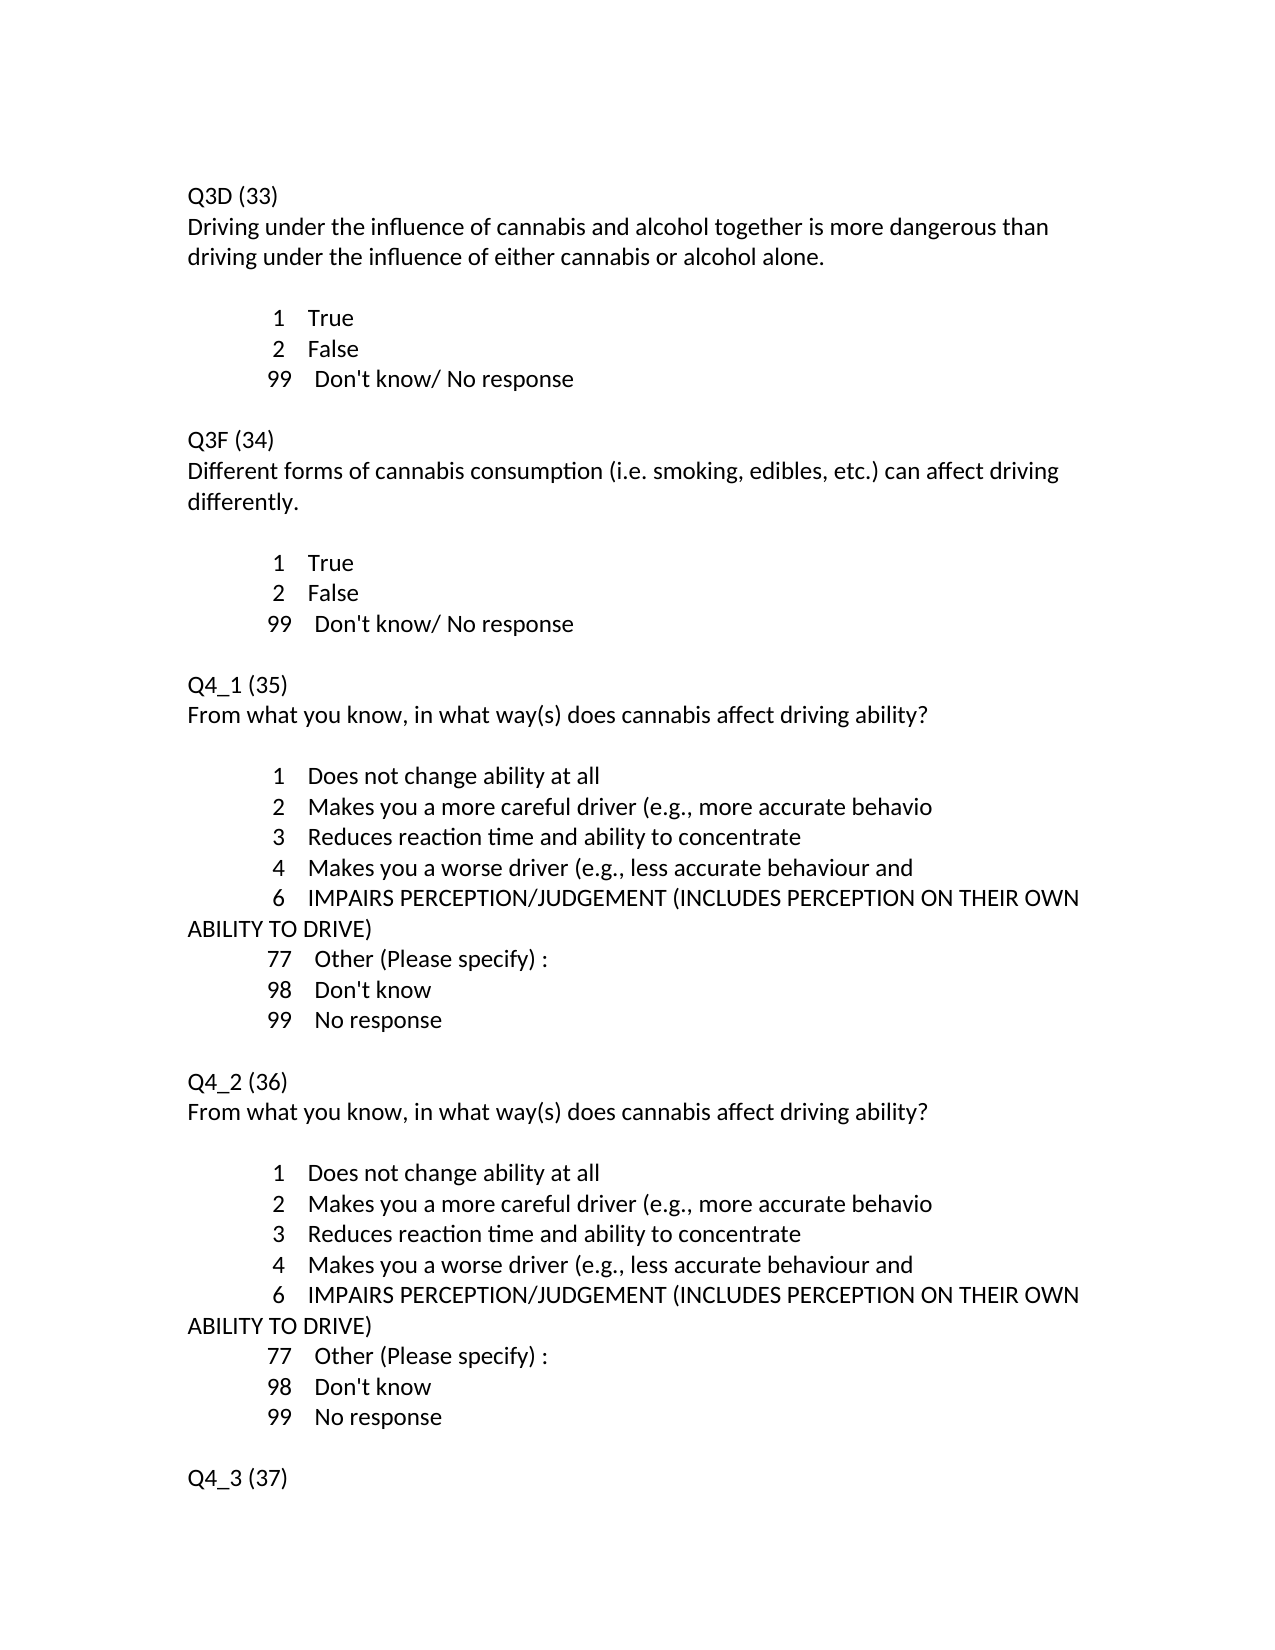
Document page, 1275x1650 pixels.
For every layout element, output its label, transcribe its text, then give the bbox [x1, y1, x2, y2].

text 98 Don't know [187, 974, 1087, 1004]
text 77 Other (Please specify) : [187, 943, 1087, 974]
text Q4_1 (35) [187, 669, 1087, 699]
text 2 Makes you a more careful driver (e.g., more accurate behavio [187, 1188, 1087, 1218]
text Driving under the influence of cannabis and alcohol together is more dangerous than driving under the influence of either cannabis or alcohol alone. [187, 211, 1087, 272]
text 6 IMPAIRS PERCEPTION/JUDGEMENT (INCLUDES PERCEPTION ON THEIR OWN ABILITY TO DRIVE) [187, 1279, 1087, 1340]
text 1 True [187, 547, 1087, 577]
text 99 Don't know/ No response [187, 608, 1087, 638]
text Q3D (33) [187, 181, 1087, 211]
text From what you know, in what way(s) does cannabis affect driving ability? [187, 699, 1087, 730]
text 99 No response [187, 1401, 1087, 1432]
text 99 No response [187, 1004, 1087, 1035]
text 3 Reduces reaction time and ability to concentrate [187, 1218, 1087, 1249]
text 6 IMPAIRS PERCEPTION/JUDGEMENT (INCLUDES PERCEPTION ON THEIR OWN ABILITY TO DRIVE) [187, 882, 1087, 943]
text 98 Don't know [187, 1371, 1087, 1401]
text 4 Makes you a worse driver (e.g., less accurate behaviour and [187, 1249, 1087, 1279]
text Different forms of cannabis consumption (i.e. smoking, edibles, etc.) can affect driving differently. [187, 455, 1087, 516]
text 2 Makes you a more careful driver (e.g., more accurate behavio [187, 791, 1087, 821]
text Q3F (34) [187, 425, 1087, 455]
text 77 Other (Please specify) : [187, 1340, 1087, 1371]
text 1 True [187, 303, 1087, 333]
text 3 Reduces reaction time and ability to concentrate [187, 821, 1087, 852]
text 1 Does not change ability at all [187, 760, 1087, 791]
text 4 Makes you a worse driver (e.g., less accurate behaviour and [187, 852, 1087, 882]
text 2 False [187, 333, 1087, 364]
text 1 Does not change ability at all [187, 1157, 1087, 1188]
text 99 Don't know/ No response [187, 364, 1087, 394]
text Q4_2 (36) [187, 1066, 1087, 1096]
text From what you know, in what way(s) does cannabis affect driving ability? [187, 1096, 1087, 1127]
text Q4_3 (37) [187, 1462, 1087, 1493]
text 2 False [187, 577, 1087, 608]
